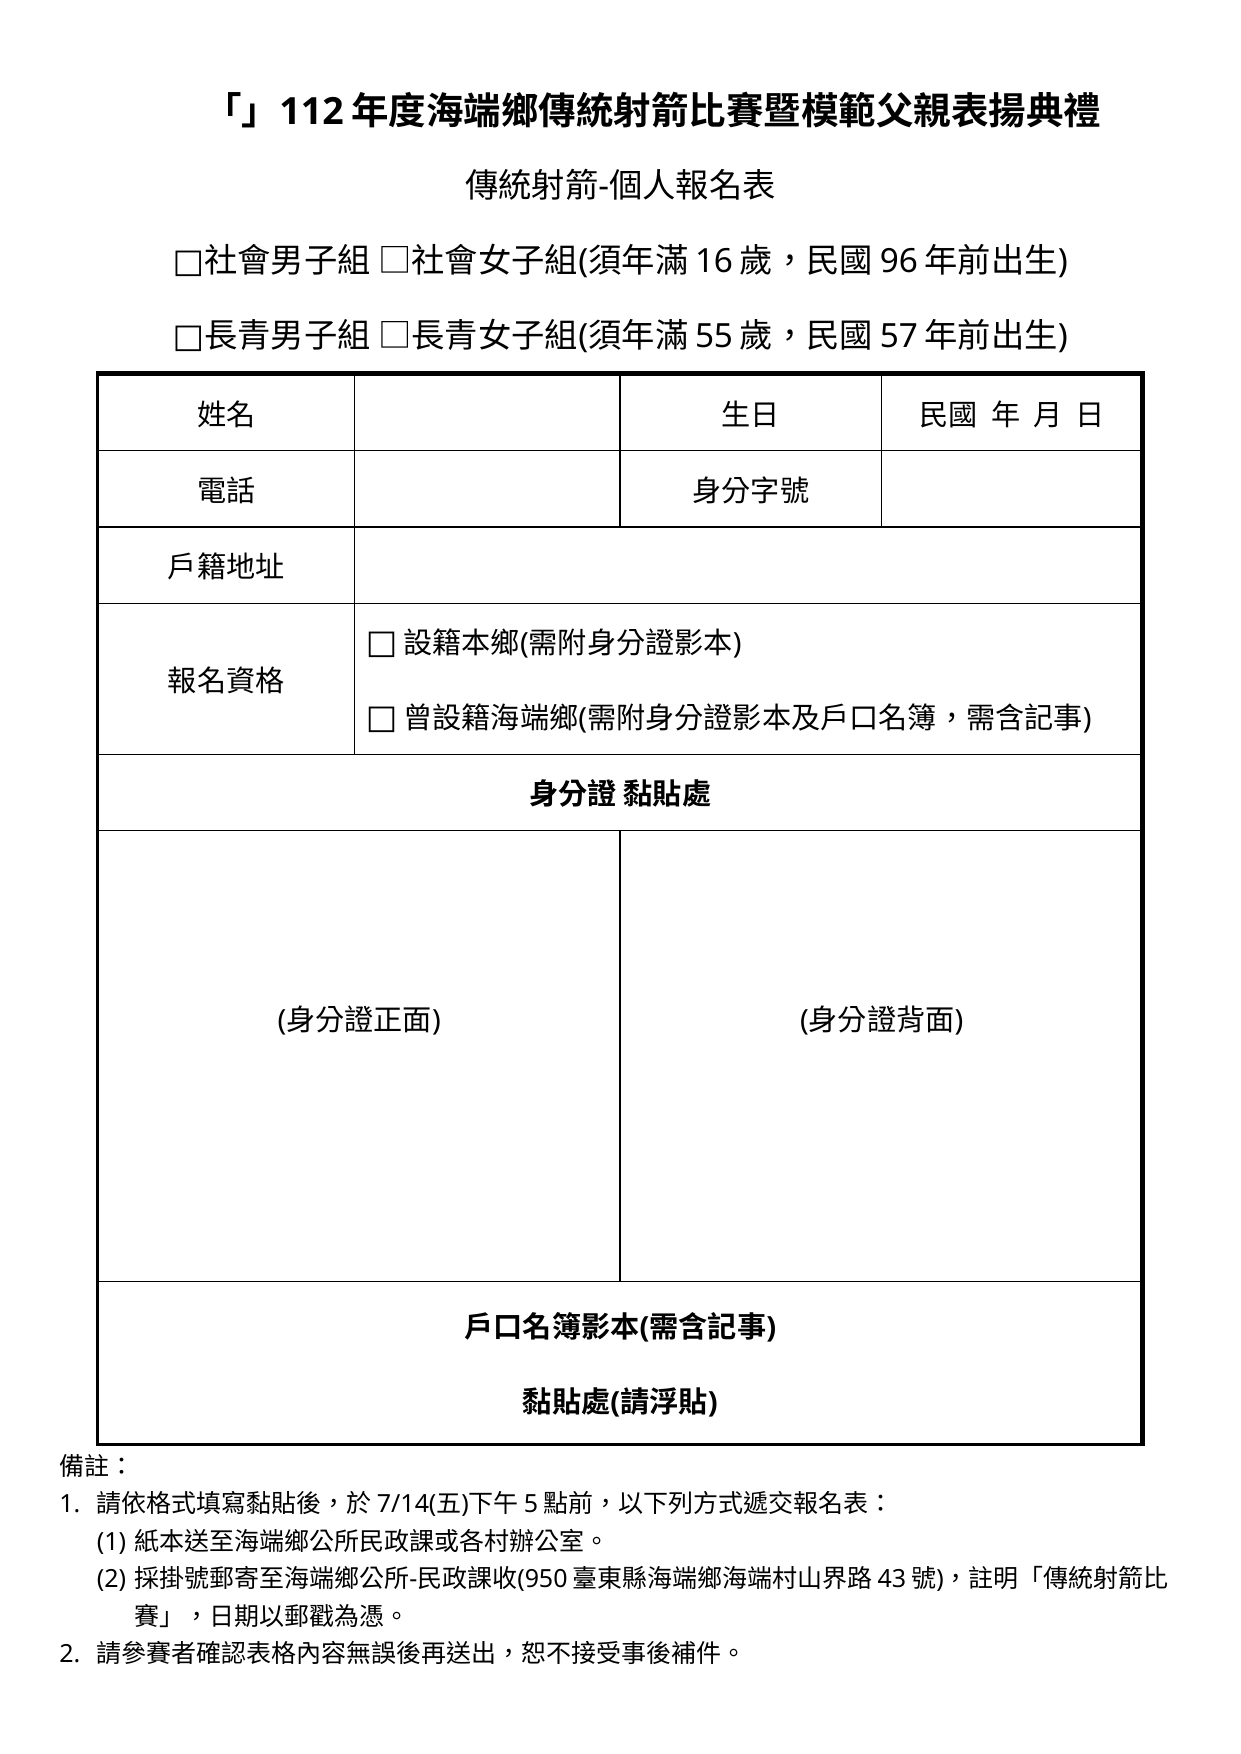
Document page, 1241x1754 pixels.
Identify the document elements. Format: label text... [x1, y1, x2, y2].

table_cell 身分字號 [621, 451, 881, 526]
text 備註： [59, 1446, 1181, 1483]
list 紙本送至海端鄉公所民政課或各村辦公室。 [97, 1521, 1181, 1558]
table_header [355, 376, 619, 450]
table_header 姓名 [99, 376, 354, 450]
text 傳統射箭-個人報名表 [59, 146, 1181, 221]
text 「」112年度海端鄉傳統射箭比賽暨模範父親表揚典禮 [59, 71, 1240, 146]
table_cell [355, 451, 619, 526]
table_header 生日 [621, 376, 881, 450]
table_cell 設籍本鄉(需附身分證影本) 曾設籍海端鄉(需附身分證影本及戶口名簿，需含記事) [355, 604, 1140, 753]
table_cell 報名資格 [99, 604, 354, 753]
table_cell (身分證正面) [99, 831, 619, 1281]
table_cell 戶籍地址 [99, 528, 354, 602]
table_cell (身分證背面) [621, 831, 1140, 1281]
list 請參賽者確認表格內容無誤後再送出，恕不接受事後補件。 [59, 1633, 1181, 1671]
list 請依格式填寫黏貼後，於7/14(五)下午5點前，以下列方式遞交報名表： [59, 1483, 1181, 1521]
table_cell [355, 528, 1140, 602]
table_header 民國 年 月 日 [882, 376, 1140, 450]
text □社會男子組 □社會女子組(須年滿16歲，民國96年前出生) [59, 221, 1181, 296]
table_cell 身分證 黏貼處 [99, 755, 1140, 829]
table_cell [882, 451, 1140, 526]
text □長青男子組 □長青女子組(須年滿55歲，民國57年前出生) [59, 296, 1181, 371]
table_cell 戶口名簿影本(需含記事) 黏貼處(請浮貼) [99, 1282, 1140, 1442]
table_cell 電話 [99, 451, 354, 526]
list 採掛號郵寄至海端鄉公所-民政課收(950臺東縣海端鄉海端村山界路43號)，註明「傳統射箭比賽」，日期以郵戳為憑。 [97, 1558, 1181, 1633]
